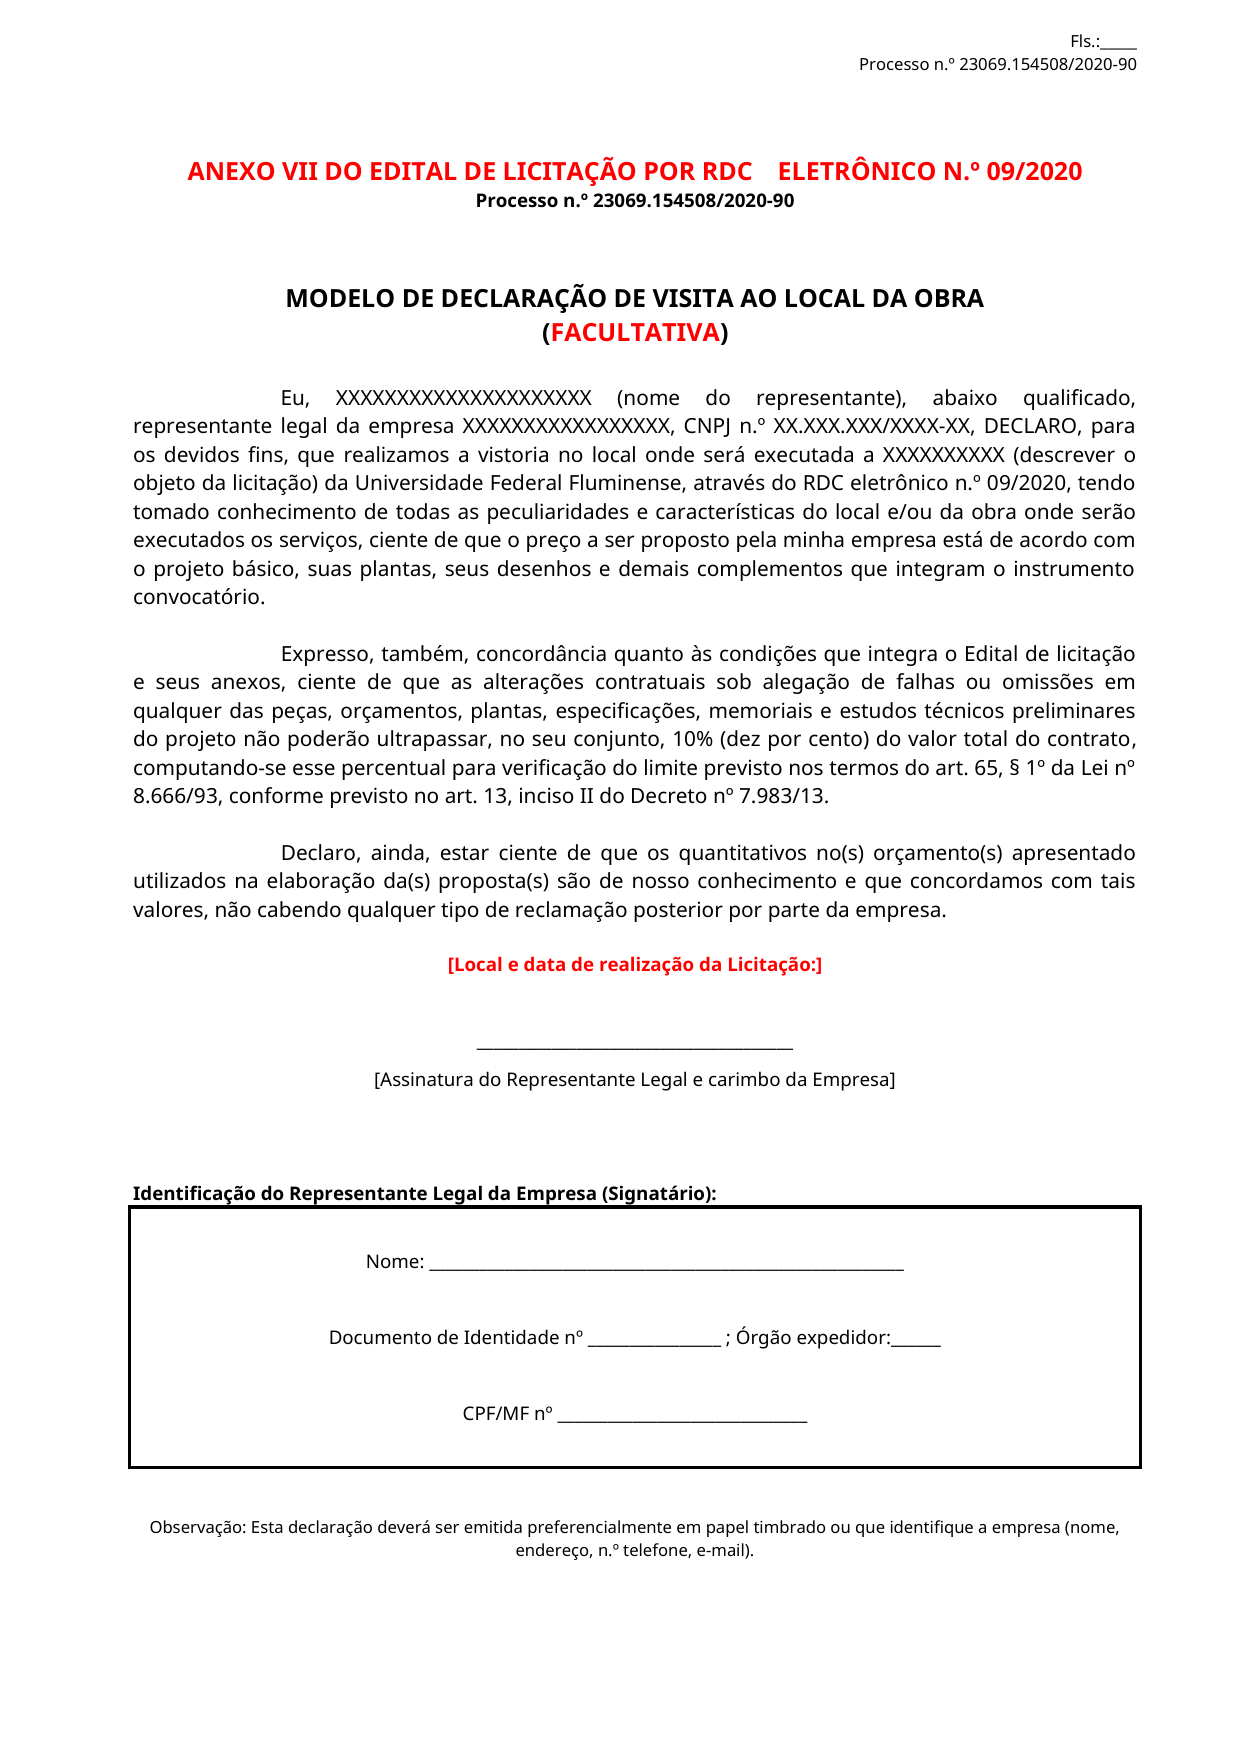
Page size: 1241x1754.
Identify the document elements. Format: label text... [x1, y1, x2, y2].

text Processo n.º 23069.154508/2020-90 [133, 187, 1137, 213]
text ______________________________________ [133, 1028, 1137, 1053]
text CPF/MF nº ______________________________ [131, 1396, 1139, 1426]
text Declaro, ainda, estar ciente de que os quantitativos no(s) orçamento(s) apresentado utilizados na elaboração da(s) proposta(s) são de nosso conhecimento e que concordamos com tais valores, não cabendo qualquer tipo de reclamação posterior por parte da empresa. [133, 838, 1137, 923]
text [Local e data de realização da Licitação:] [133, 952, 1137, 977]
text MODELO DE DECLARAÇÃO DE VISITA AO LOCAL DA OBRA [133, 281, 1137, 315]
text Documento de Identidade nº ________________ ; Órgão expedidor:______ [131, 1319, 1139, 1350]
text Expresso, também, concordância quanto às condições que integra o Edital de licitação e seus anexos, ciente de que as alterações contratuais sob alegação de falhas ou omissões em qualquer das peças, orçamentos, plantas, especificações, memoriais e estudos técnicos preliminares do projeto não poderão ultrapassar, no seu conjunto, 10% (dez por cento) do valor total do contrato, computando-se esse percentual para verificação do limite previsto nos termos do art. 65, § 1º da Lei nº 8.666/93, conforme previsto no art. 13, inciso II do Decreto nº 7.983/13. [133, 639, 1137, 809]
text Nome: _________________________________________________________ [131, 1243, 1139, 1274]
text [Assinatura do Representante Legal e carimbo da Empresa] [133, 1066, 1137, 1091]
text Identificação do Representante Legal da Empresa (Signatário): [133, 1180, 1137, 1205]
text (FACULTATIVA) [133, 315, 1137, 349]
text Observação: Esta declaração deverá ser emitida preferencialmente em papel timbrado ou que identifique a empresa (nome, endereço, n.º telefone, e-mail). [133, 1516, 1137, 1561]
text Eu, XXXXXXXXXXXXXXXXXXXXX (nome do representante), abaixo qualificado, representante legal da empresa XXXXXXXXXXXXXXXXX, CNPJ n.º XX.XXX.XXX/XXXX-XX, DECLARO, para os devidos fins, que realizamos a vistoria no local onde será executada a XXXXXXXXXX (descrever o objeto da licitação) da Universidade Federal Fluminense, através do RDC eletrônico n.º 09/2020, tendo tomado conhecimento de todas as peculiaridades e características do local e/ou da obra onde serão executados os serviços, ciente de que o preço a ser proposto pela minha empresa está de acordo com o projeto básico, suas plantas, seus desenhos e demais complementos que integram o instrumento convocatório. [133, 383, 1137, 611]
text ANEXO VII DO EDITAL DE LICITAÇÃO POR RDC ELETRÔNICO N.º 09/2020 [133, 153, 1137, 187]
